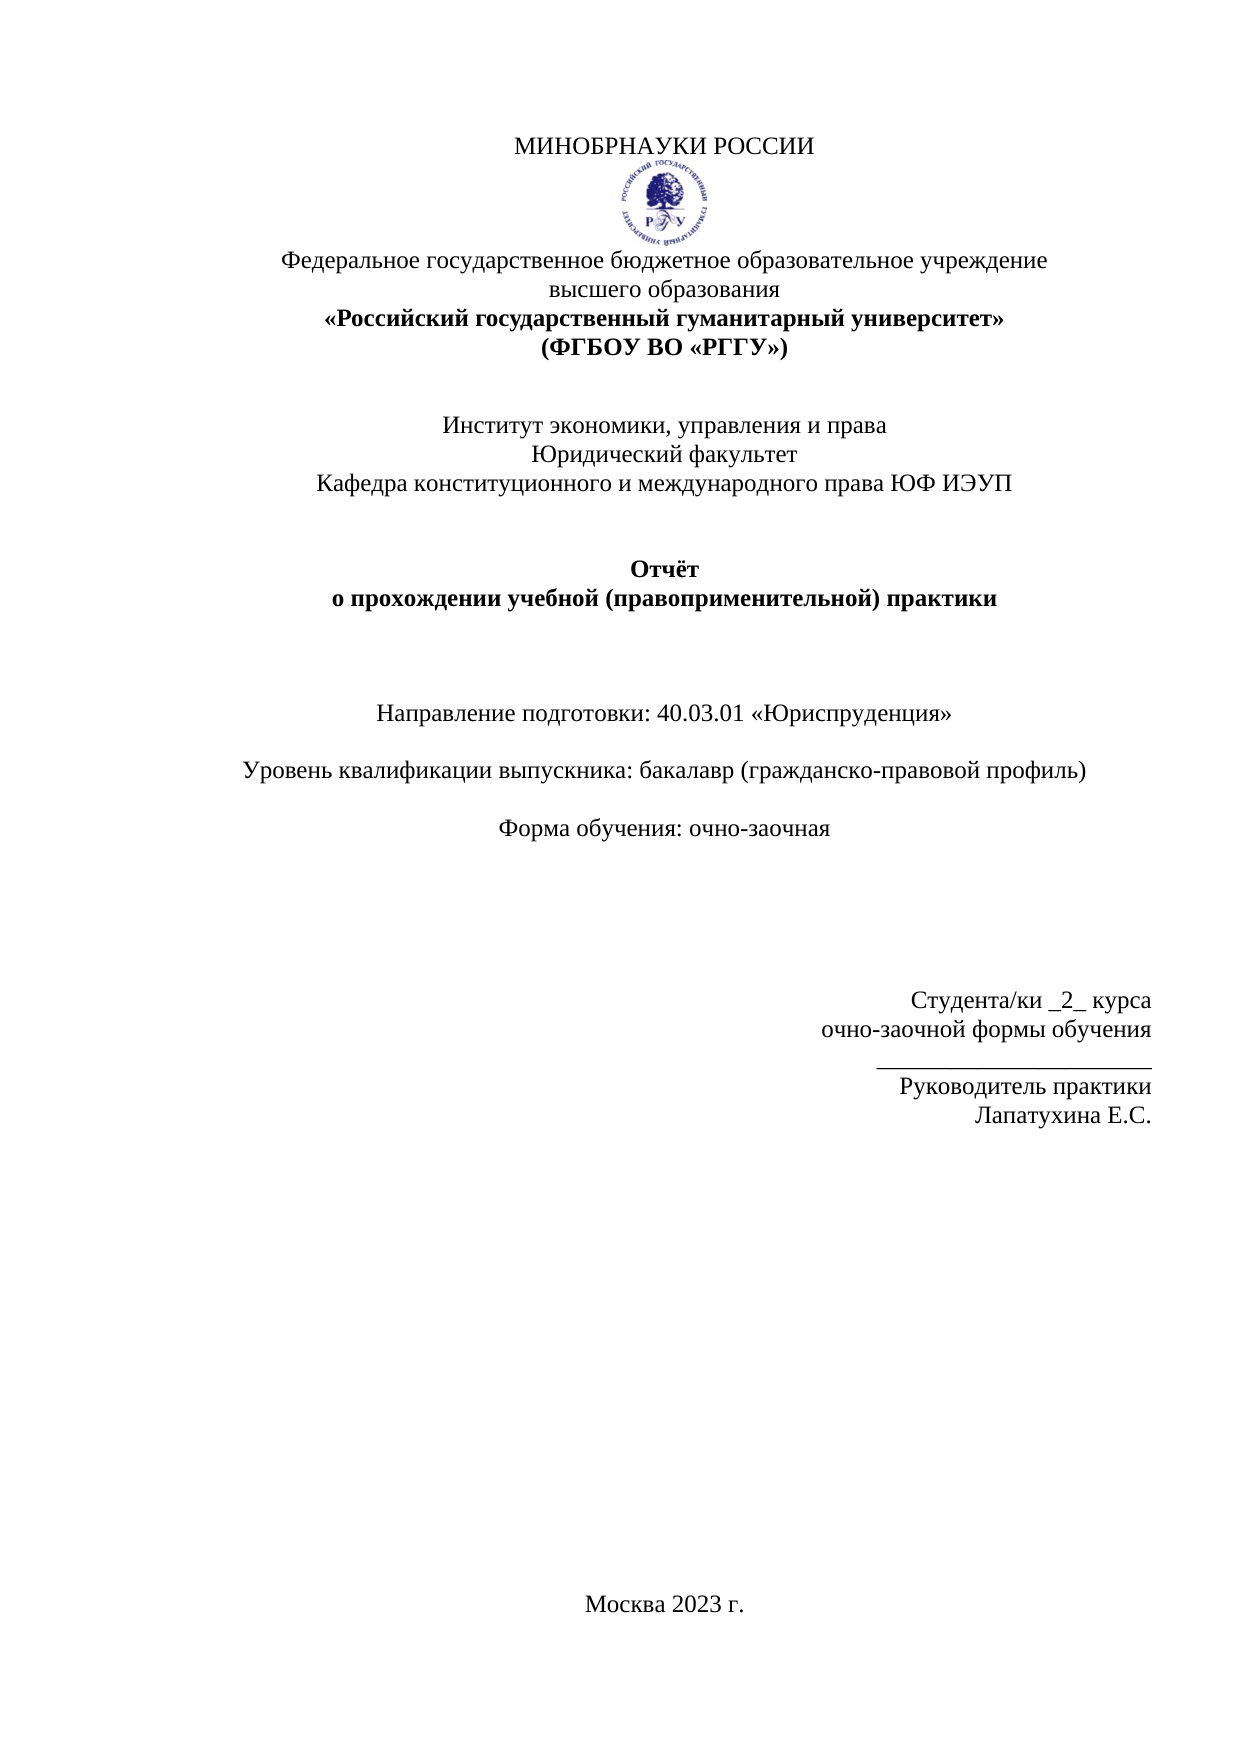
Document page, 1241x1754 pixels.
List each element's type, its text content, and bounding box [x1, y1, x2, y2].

text «Российский государственный гуманитарный университет» [177, 303, 1152, 332]
text Отчёт [177, 554, 1152, 583]
text Уровень квалификации выпускника: бакалавр (гражданско-правовой профиль) [177, 755, 1152, 784]
text Руководитель практики [177, 1071, 1152, 1100]
text о прохождении учебной (правоприменительной) практики [177, 583, 1152, 611]
text Федеральное государственное бюджетное образовательное учреждение [177, 246, 1152, 274]
text Москва 2023 г. [177, 1589, 1152, 1618]
text (ФГБОУ ВО «РГГУ») [177, 332, 1152, 361]
text Форма обучения: очно-заочная [177, 813, 1152, 841]
text Институт экономики, управления и права [177, 410, 1152, 439]
text ______________________ [177, 1043, 1152, 1071]
text Лапатухина Е.С. [177, 1100, 1152, 1129]
text МИНОБРНАУКИ РОССИИ [177, 131, 1152, 160]
text Студента/ки _2_ курса [177, 985, 1152, 1014]
text Юридический факультет [177, 439, 1152, 468]
text Кафедра конституционного и международного права ЮФ ИЭУП [177, 468, 1152, 496]
text Направление подготовки: 40.03.01 «Юриспруденция» [177, 698, 1152, 726]
text высшего образования [177, 274, 1152, 303]
text очно-заочной формы обучения [177, 1014, 1152, 1043]
picture [621, 160, 708, 246]
